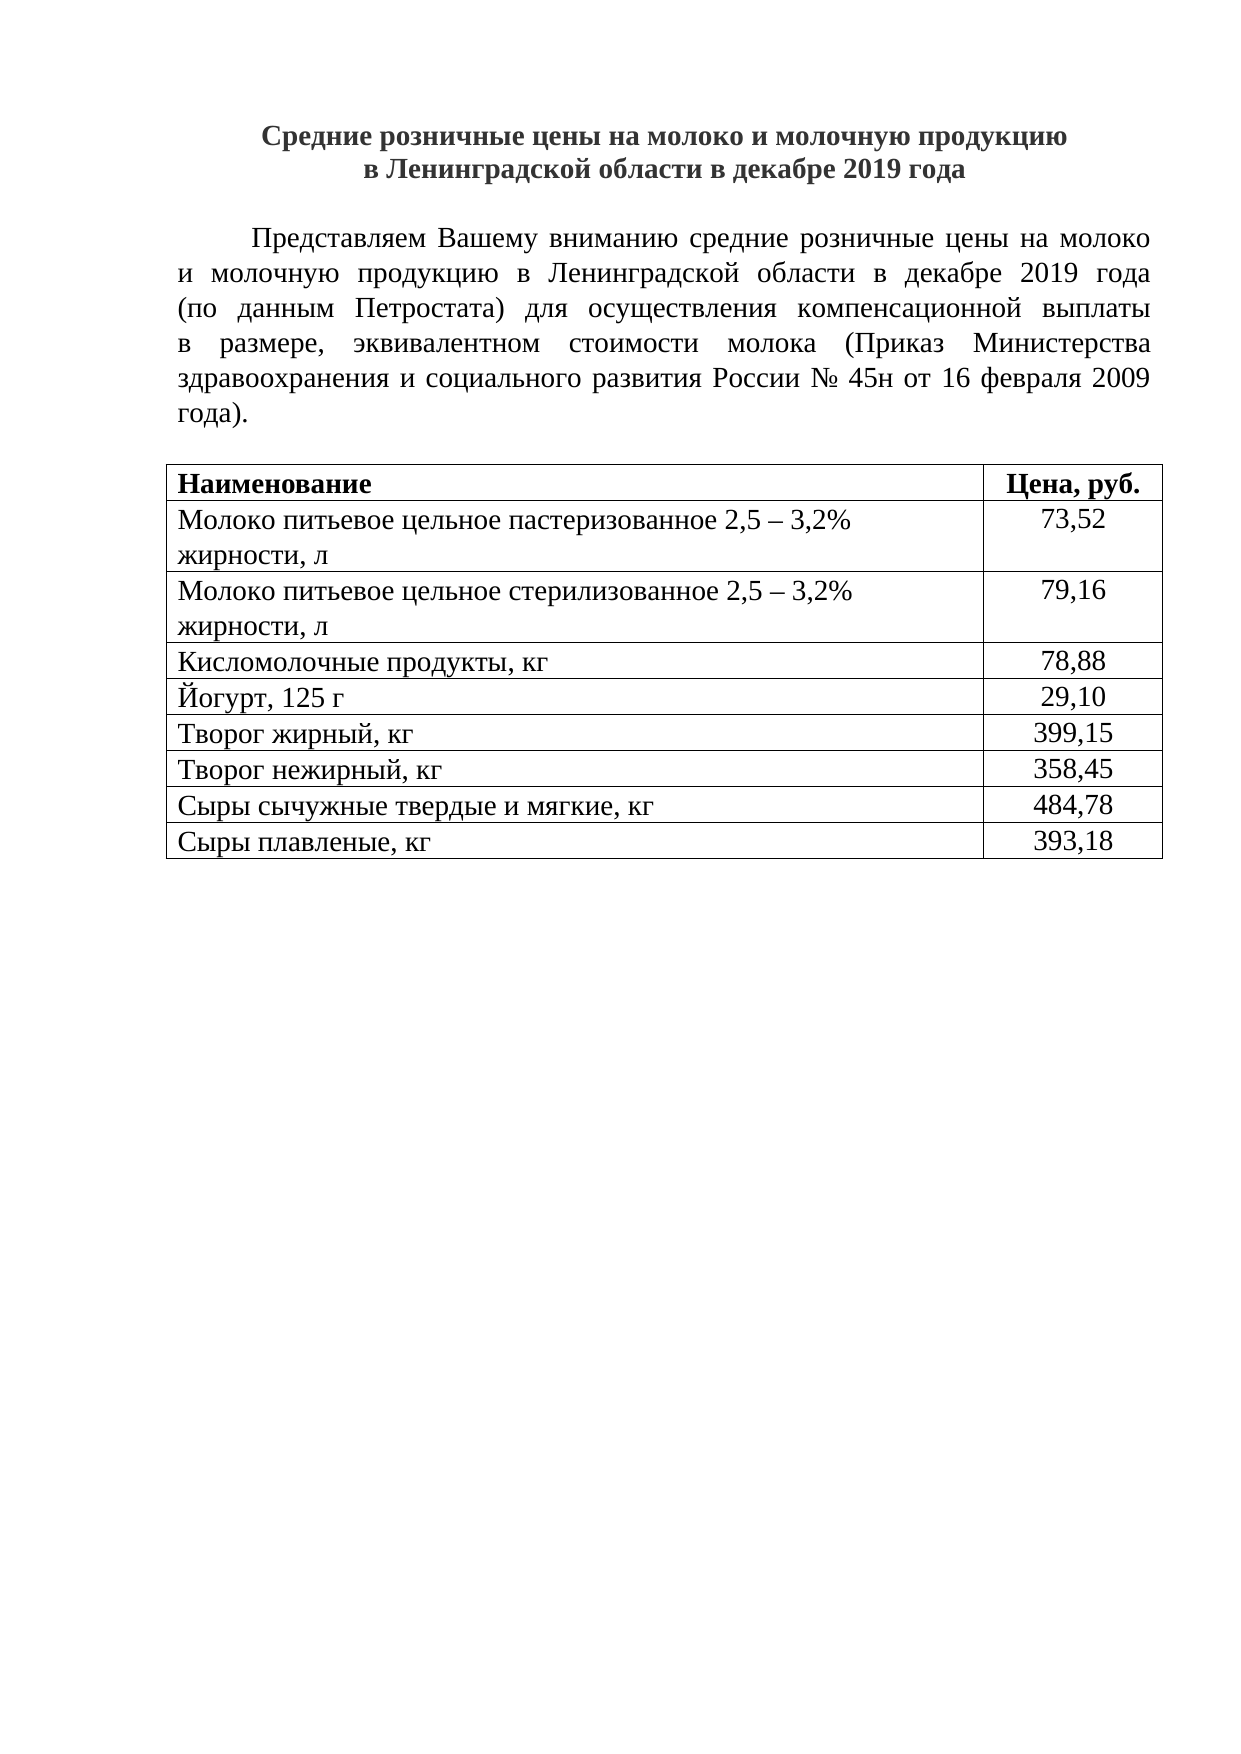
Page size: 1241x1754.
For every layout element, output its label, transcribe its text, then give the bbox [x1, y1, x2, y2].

table_header Наименование [167, 465, 983, 500]
table_cell 399,15 [984, 715, 1162, 750]
table_cell Молоко питьевое цельное пастеризованное 2,5 – 3,2% жирности, л [167, 501, 983, 571]
table_cell Сыры плавленые, кг [167, 823, 983, 858]
table_cell Сыры сычужные твердые и мягкие, кг [167, 787, 983, 822]
table_cell Йогурт, [167, 679, 983, 714]
table_cell 29,10 [984, 679, 1162, 714]
text в Ленинградской области в декабре 2019 года [177, 152, 1152, 185]
table_header Цена, руб. [984, 465, 1162, 500]
text Средние розничные цены на молоко и молочную продукцию [177, 118, 1152, 152]
table_cell 484,78 [984, 787, 1162, 822]
table_cell 358,45 [984, 751, 1162, 786]
text Представляем Вашему вниманию средние розничные цены на молоко и молочную продукцию в Ленинградской области в декабре 2019 года (по данным Петростата) для осуществления компенсационной выплаты в размере, эквивалентном стоимости молока (Приказ Министерства здравоохранения и социального развития России № 45н от 16 февраля 2009 года). [177, 219, 1152, 429]
table_cell Кисломолочные продукты, кг [167, 643, 983, 678]
table_cell 393,18 [984, 823, 1162, 858]
table_cell Творог нежирный, кг [167, 751, 983, 786]
table_cell 73,52 [984, 501, 1162, 571]
table_cell 78,88 [984, 643, 1162, 678]
table_cell 79,16 [984, 572, 1162, 642]
table_cell Молоко питьевое цельное стерилизованное 2,5 – 3,2% жирности, л [167, 572, 983, 642]
table_cell Творог жирный, кг [167, 715, 983, 750]
